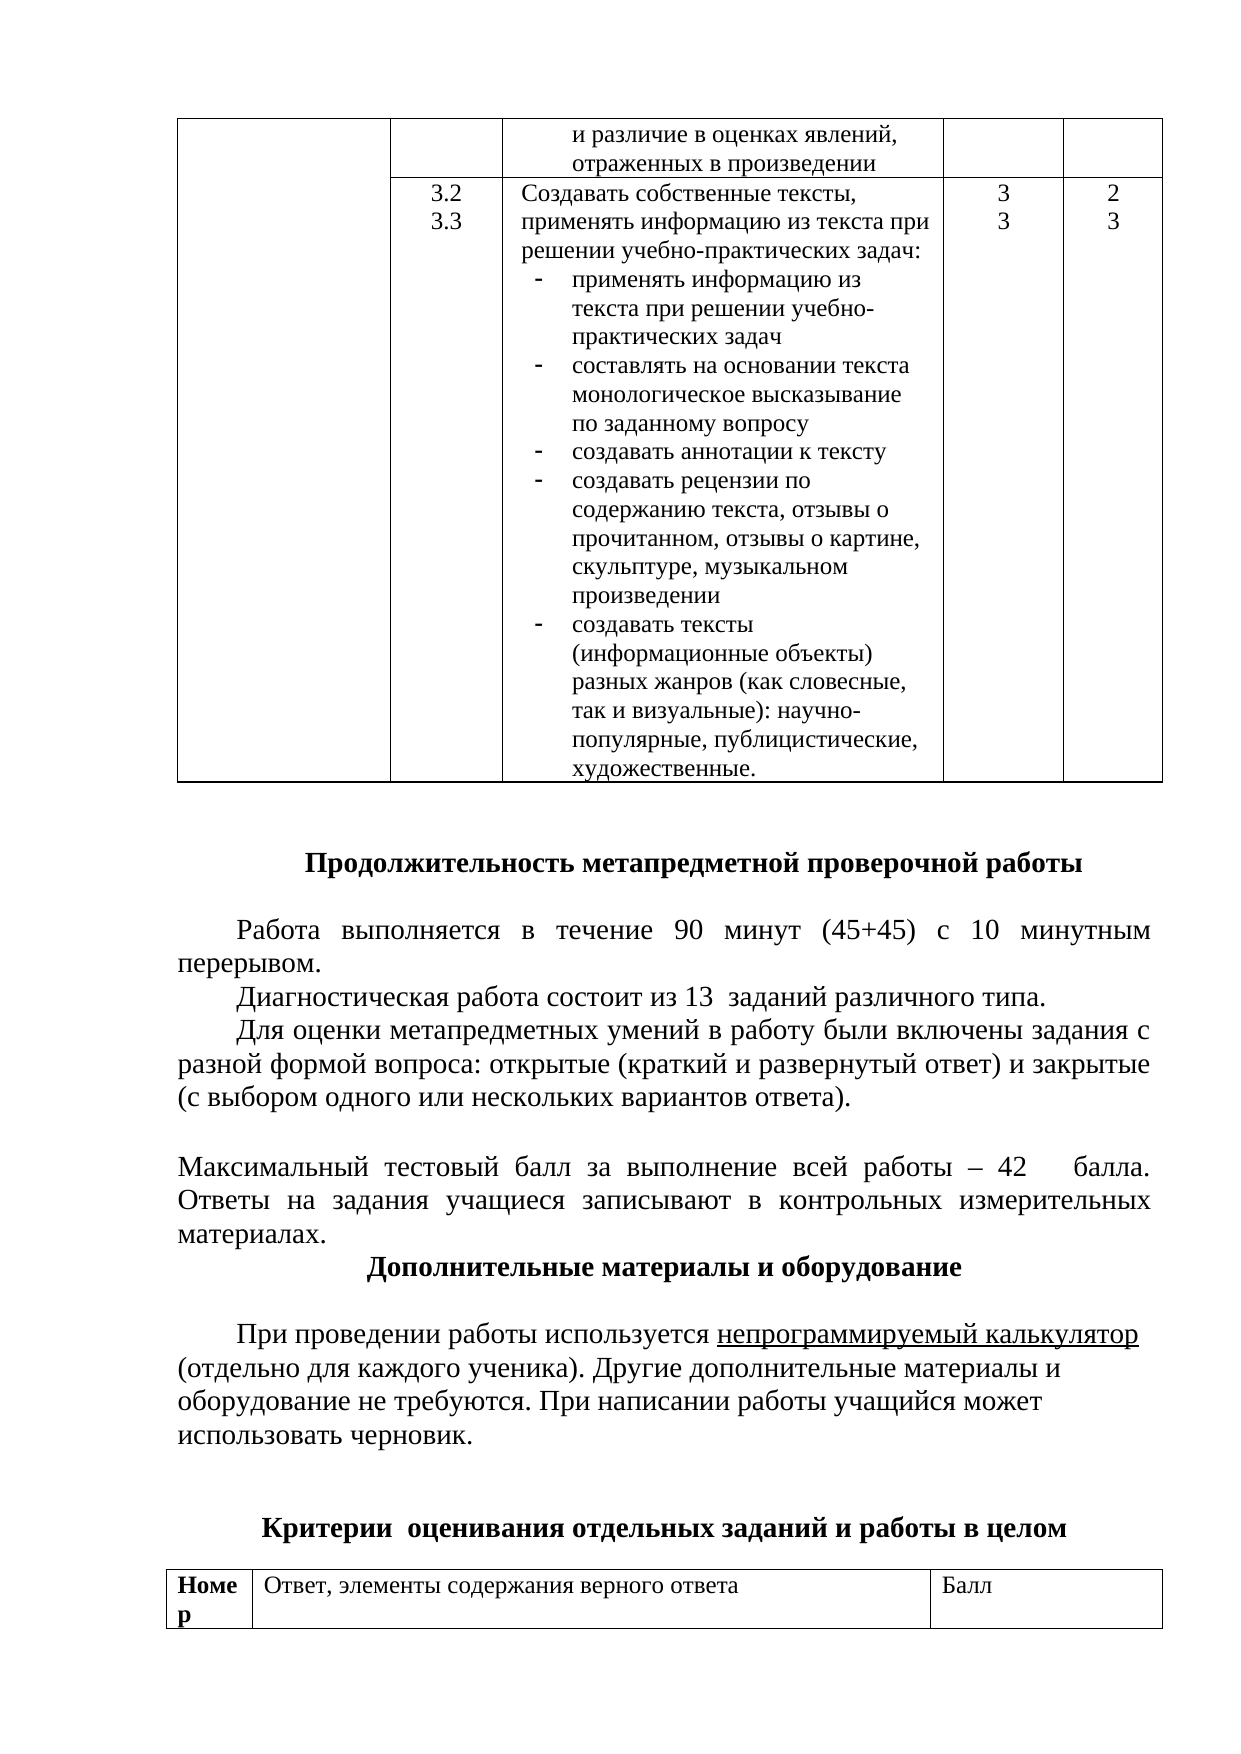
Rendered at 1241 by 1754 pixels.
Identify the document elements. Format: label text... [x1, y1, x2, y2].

text Для оценки метапредметных умений в работу были включены задания с разной формой вопроса: открытые (краткий и развернутый ответ) и закрытые (с выбором одного или нескольких вариантов ответа). [177, 1012, 1152, 1113]
table_cell Создавать собственные тексты, применять информацию из текста при решении учебно-практических задач: применять информацию из текста при решении учебно-практических задач составлять на основании текста монологическое высказывание по заданному вопросу создавать аннотации к тексту создавать рецензии по содержанию текста, отзывы о прочитанном, отзывы о картине, скульптуре, музыкальном произведении создавать тексты (информационные объекты) разных жанров (как словесные, так и визуальные): научно-популярные, публицистические, художественные. [503, 178, 943, 781]
text Максимальный тестовый балл за выполнение всей работы – 42 балла. Ответы на задания учащиеся записывают в контрольных измерительных материалах. [177, 1149, 1152, 1249]
text Работа выполняется в течение 90 минут (45+45) с 10 минутным перерывом. [177, 912, 1152, 979]
table_cell [391, 119, 502, 177]
text Диагностическая работа состоит из 13 заданий различного типа. [177, 979, 1152, 1012]
table_cell 3 3 [944, 178, 1063, 781]
text Дополнительные материалы и оборудование [177, 1249, 1152, 1283]
table_cell 2 3 [1064, 178, 1162, 781]
text Критерии оценивания отдельных заданий и работы в целом [177, 1510, 1152, 1543]
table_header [253, 1570, 930, 1628]
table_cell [503, 119, 943, 177]
table_cell 3.2 3.3 [391, 178, 502, 781]
table_header Номер задания [167, 1570, 252, 1628]
text Продолжительность метапредметной проверочной работы [177, 845, 1152, 878]
table_cell [1064, 119, 1162, 177]
table_cell [944, 119, 1063, 177]
text При проведении работы используется непрограммируемый калькулятор (отдельно для каждого ученика). Другие дополнительные материалы и оборудование не требуются. При написании работы учащийся может использовать черновик. [177, 1316, 1152, 1451]
table_header Балл [931, 1570, 1162, 1628]
